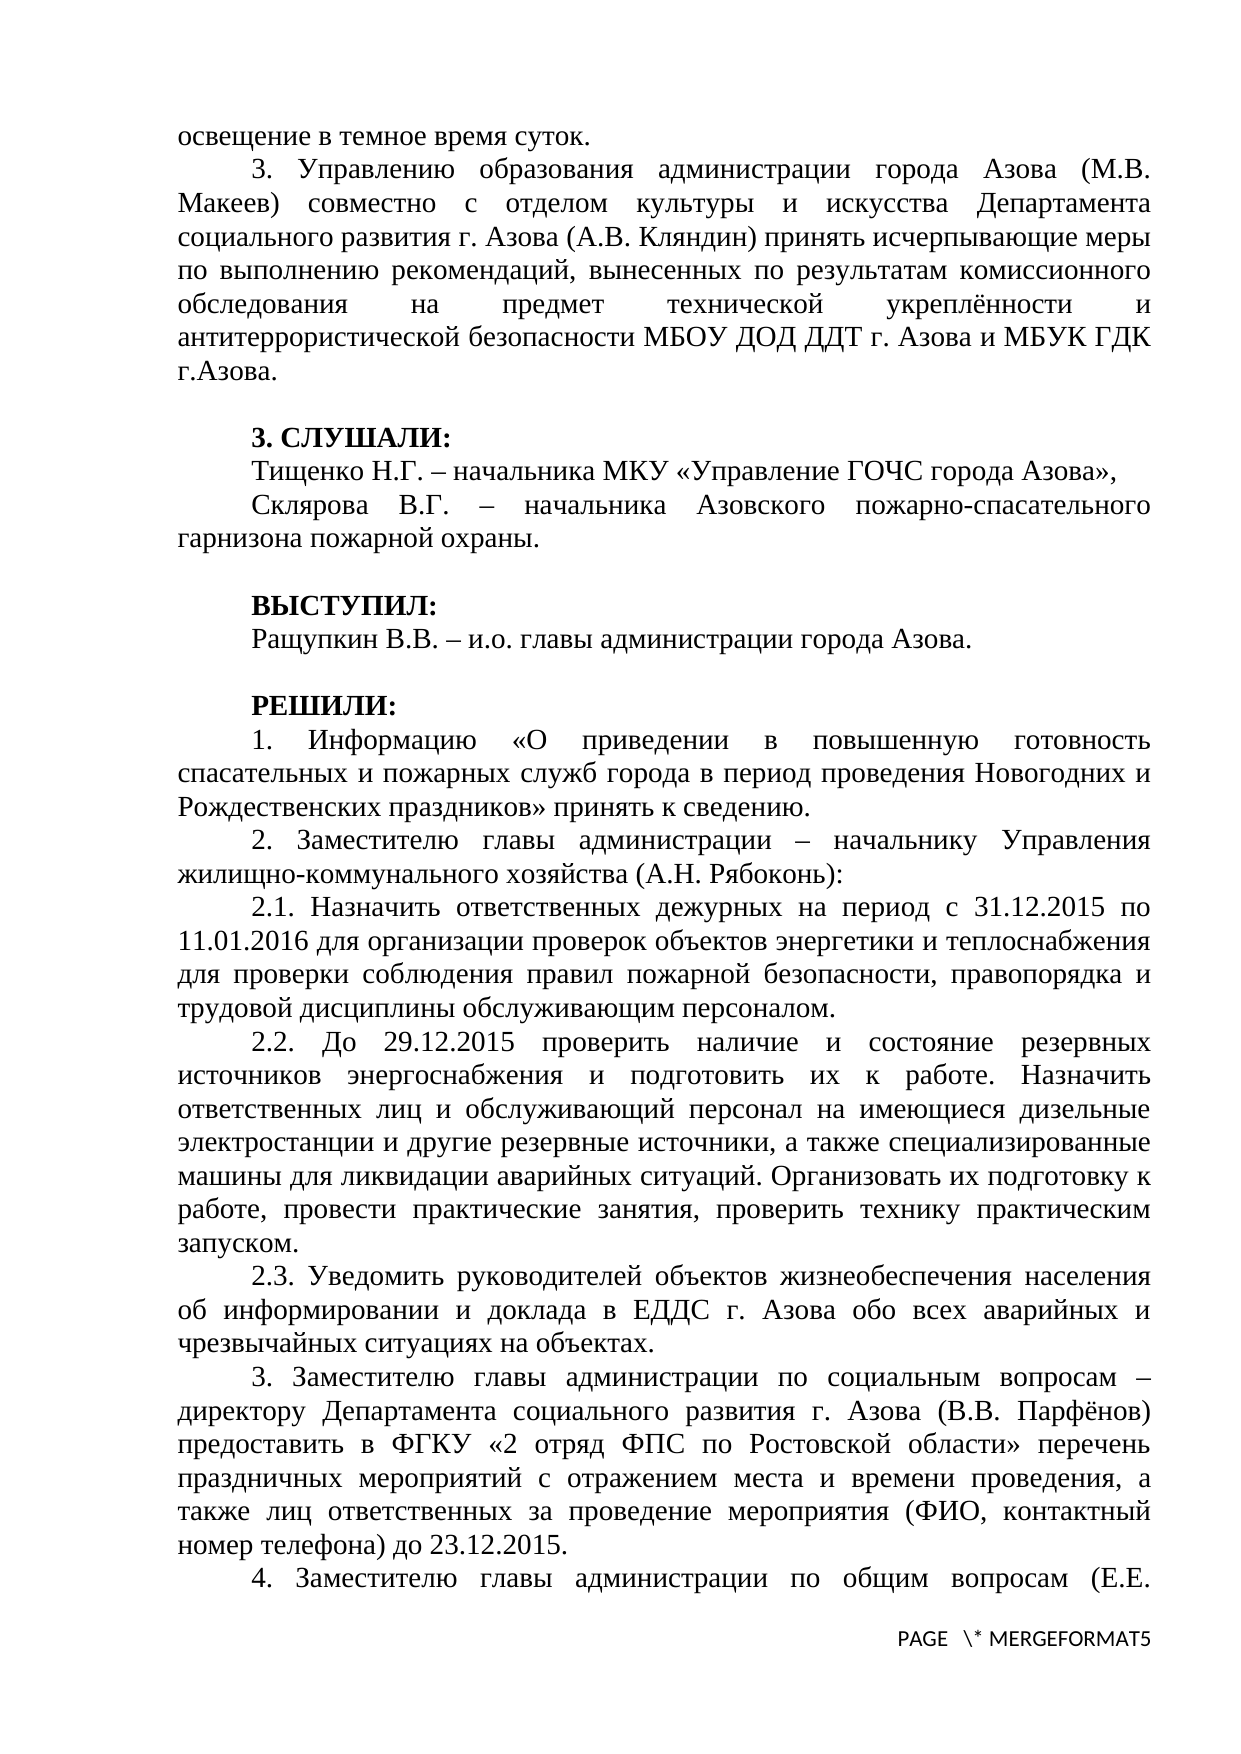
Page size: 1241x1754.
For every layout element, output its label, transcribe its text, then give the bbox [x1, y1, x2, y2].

text Склярова В.Г. – начальника Азовского пожарно-спасательного гарнизона пожарной охраны. [177, 487, 1152, 554]
text 1. Информацию «О приведении в повышенную готовность спасательных и пожарных служб города в период проведения Новогодних и Рождественских праздников» принять к сведению. [177, 722, 1152, 822]
text РЕШИЛИ: [177, 688, 1152, 722]
text 3. Управлению образования администрации города Азова (М.В. Макеев) совместно с отделом культуры и искусства Департамента социального развития г. Азова (А.В. Кляндин) принять исчерпывающие меры по выполнению рекомендаций, вынесенных по результатам комиссионного обследования на предмет технической укреплённости и антитеррористической безопасности МБОУ ДОД ДДТ г. Азова и МБУК ГДК г.Азова. [177, 152, 1152, 386]
text Ращупкин В.В. – и.о. главы администрации города Азова. [177, 621, 1152, 655]
text ВЫСТУПИЛ: [177, 588, 1152, 621]
text 2. Заместителю главы администрации – начальнику Управления жилищно-коммунального хозяйства (А.Н. Рябоконь): [177, 822, 1152, 889]
text 2.2. До 29.12.2015 проверить наличие и состояние резервных источников энергоснабжения и подготовить их к работе. Назначить ответственных лиц и обслуживающий персонал на имеющиеся дизельные электростанции и другие резервные источники, а также специализированные машины для ликвидации аварийных ситуаций. Организовать их подготовку к работе, провести практические занятия, проверить технику практическим запуском. [177, 1024, 1152, 1258]
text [177, 1560, 1152, 1594]
text Тищенко Н.Г. – начальника МКУ «Управление ГОЧС города Азова», [177, 453, 1152, 487]
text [177, 118, 1152, 152]
text 3. СЛУШАЛИ: [177, 420, 1152, 453]
text 2.1. Назначить ответственных дежурных на период с 31.12.2015 по 11.01.2016 для организации проверок объектов энергетики и теплоснабжения для проверки соблюдения правил пожарной безопасности, правопорядка и трудовой дисциплины обслуживающим персоналом. [177, 889, 1152, 1024]
text 2.3. Уведомить руководителей объектов жизнеобеспечения населения об информировании и доклада в ЕДДС г. Азова обо всех аварийных и чрезвычайных ситуациях на объектах. [177, 1258, 1152, 1359]
text 3. Заместителю главы администрации по социальным вопросам – директору Департамента социального развития г. Азова (В.В. Парфёнов) предоставить в ФГКУ «2 отряд ФПС по Ростовской области» перечень праздничных мероприятий с отражением места и времени проведения, а также лиц ответственных за проведение мероприятия (ФИО, контактный номер телефона) до 23.12.2015. [177, 1359, 1152, 1560]
